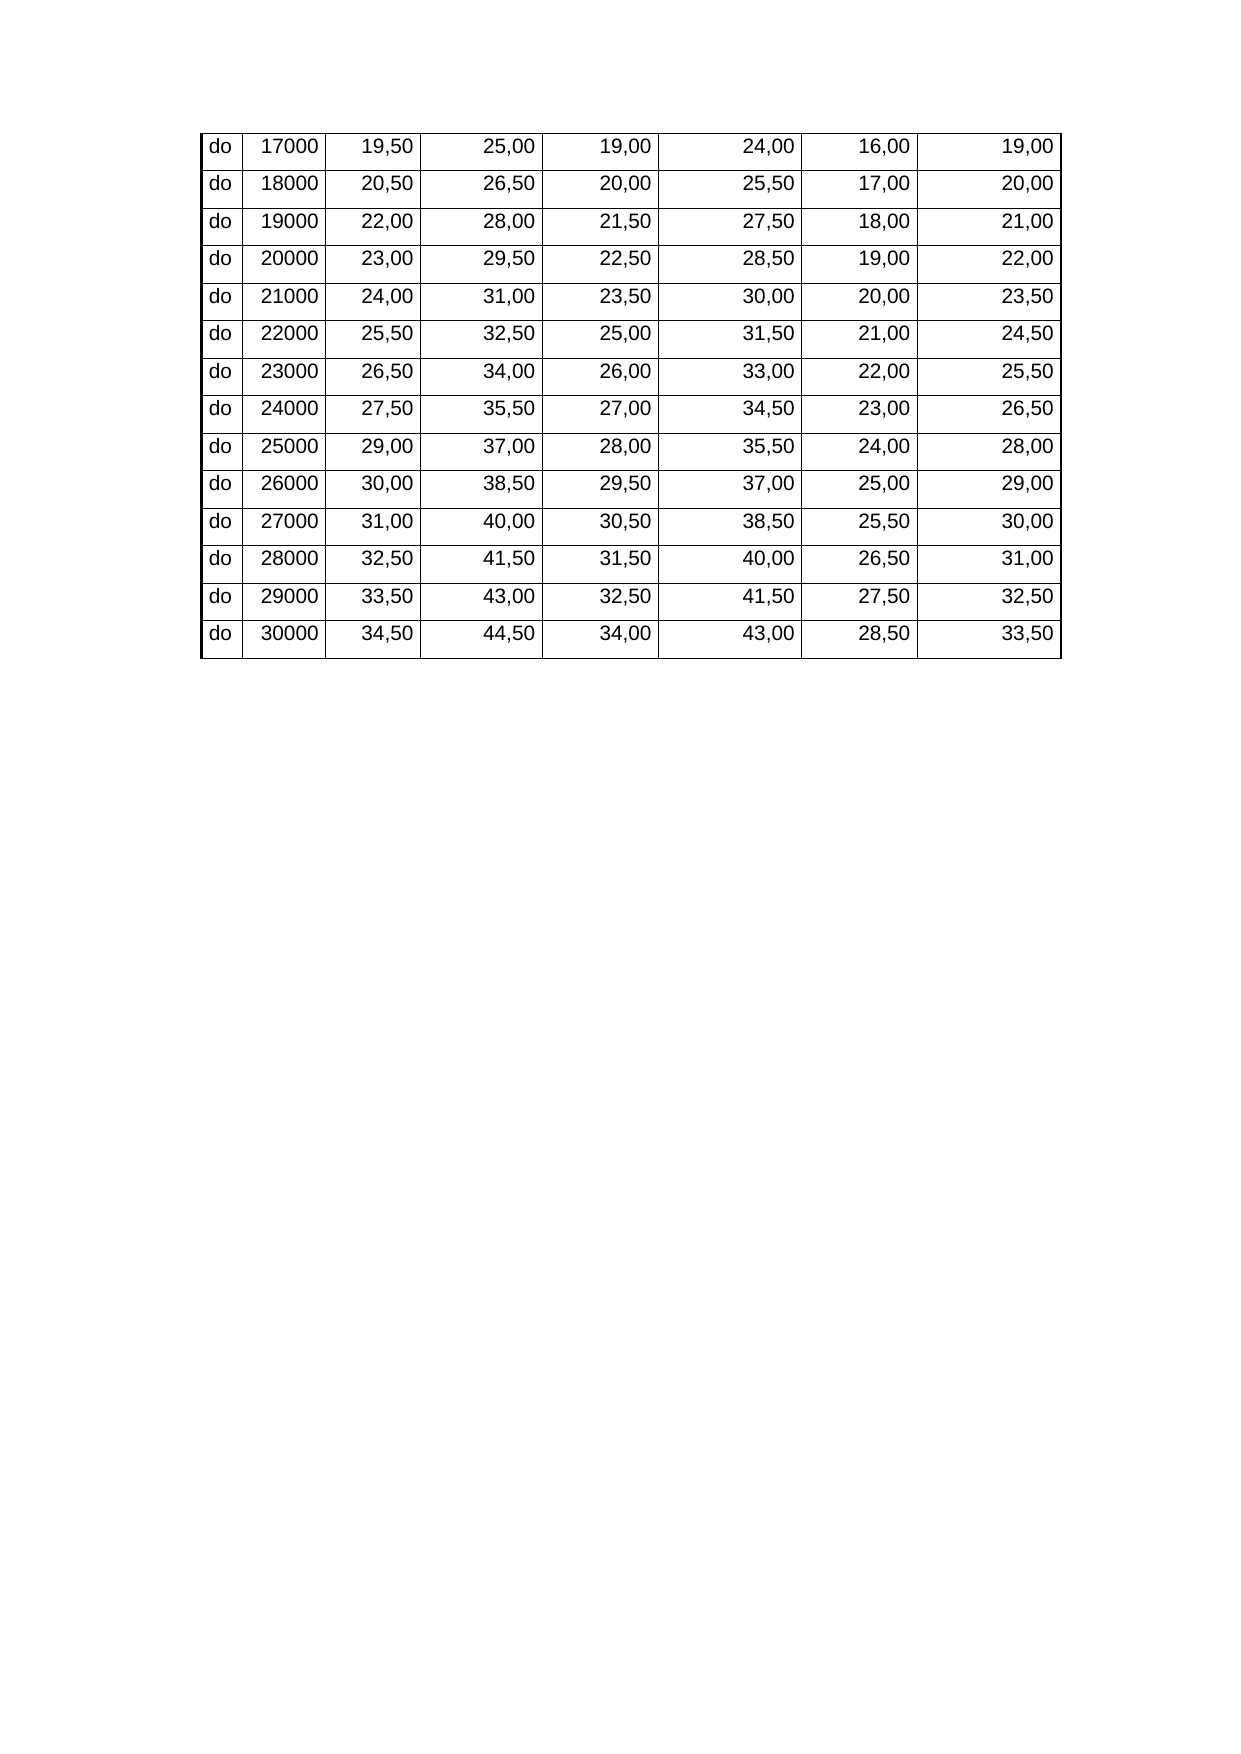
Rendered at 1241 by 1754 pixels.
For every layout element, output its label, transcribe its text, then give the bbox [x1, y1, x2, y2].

table_cell 28,50 [659, 246, 801, 282]
table_cell 20,00 [802, 284, 917, 320]
table_cell 43,00 [421, 584, 542, 620]
table_cell 27000 [243, 509, 325, 545]
table_cell 24,50 [918, 321, 1060, 357]
table_cell 41,50 [421, 546, 542, 582]
table_cell 23,00 [802, 396, 917, 432]
table_cell 33,50 [326, 584, 420, 620]
table_cell 19000 [243, 209, 325, 245]
table_cell 38,50 [659, 509, 801, 545]
table_cell do [203, 171, 242, 207]
table_cell 32,50 [326, 546, 420, 582]
table_cell do [203, 509, 242, 545]
table_cell do [203, 471, 242, 507]
table_cell 44,50 [421, 621, 542, 657]
table_cell 40,00 [659, 546, 801, 582]
table_cell do [203, 584, 242, 620]
table_cell 19,00 [802, 246, 917, 282]
table_cell 20000 [243, 246, 325, 282]
table_cell 28,00 [543, 434, 658, 470]
table_cell do [203, 396, 242, 432]
table_cell 26,00 [543, 359, 658, 395]
table_cell 29,00 [918, 471, 1060, 507]
table_cell 30,00 [659, 284, 801, 320]
table_cell 23,50 [543, 284, 658, 320]
table_cell 34,50 [326, 621, 420, 657]
table_cell 28,50 [802, 621, 917, 657]
table_cell do [203, 284, 242, 320]
table_cell 40,00 [421, 509, 542, 545]
table_cell 37,00 [421, 434, 542, 470]
table_cell 24,00 [659, 134, 801, 170]
table_cell do [203, 359, 242, 395]
table_cell 35,50 [659, 434, 801, 470]
table_cell 20,00 [543, 171, 658, 207]
table_cell 17,00 [802, 171, 917, 207]
table_cell 29,50 [421, 246, 542, 282]
table_cell 26,50 [326, 359, 420, 395]
table_cell 33,50 [918, 621, 1060, 657]
table_cell do [203, 209, 242, 245]
table_cell 25,50 [659, 171, 801, 207]
table_cell 21000 [243, 284, 325, 320]
table_cell 29000 [243, 584, 325, 620]
table_cell 25,00 [543, 321, 658, 357]
table_cell 26,50 [802, 546, 917, 582]
table_cell 25,00 [421, 134, 542, 170]
table_cell 25,50 [918, 359, 1060, 395]
table_cell 34,50 [659, 396, 801, 432]
table_cell 24,00 [326, 284, 420, 320]
table_cell 20,00 [918, 171, 1060, 207]
table_cell 34,00 [421, 359, 542, 395]
table_cell 37,00 [659, 471, 801, 507]
table_cell 34,00 [543, 621, 658, 657]
table_cell 24000 [243, 396, 325, 432]
table_cell do [203, 321, 242, 357]
table_cell 27,00 [543, 396, 658, 432]
table_cell 29,00 [326, 434, 420, 470]
table_cell 20,50 [326, 171, 420, 207]
table_cell do [203, 246, 242, 282]
table_cell 30000 [243, 621, 325, 657]
table_cell 25,50 [326, 321, 420, 357]
table_cell 27,50 [802, 584, 917, 620]
table_cell 22,00 [326, 209, 420, 245]
table_cell 24,00 [802, 434, 917, 470]
table_cell 43,00 [659, 621, 801, 657]
table_cell 22000 [243, 321, 325, 357]
table_cell 27,50 [659, 209, 801, 245]
table_cell 18000 [243, 171, 325, 207]
table_cell 22,00 [918, 246, 1060, 282]
table_cell 19,00 [918, 134, 1060, 170]
table_cell 31,50 [659, 321, 801, 357]
table_cell 26,50 [421, 171, 542, 207]
table_cell 23,00 [326, 246, 420, 282]
table_cell 32,50 [421, 321, 542, 357]
table_cell 35,50 [421, 396, 542, 432]
table_cell 29,50 [543, 471, 658, 507]
table_cell 26000 [243, 471, 325, 507]
table_cell 23000 [243, 359, 325, 395]
table_cell 19,50 [326, 134, 420, 170]
table_cell 19,00 [543, 134, 658, 170]
table_cell 16,00 [802, 134, 917, 170]
table_cell do [203, 621, 242, 657]
table_cell do [203, 434, 242, 470]
table_cell 21,00 [918, 209, 1060, 245]
table_cell 32,50 [543, 584, 658, 620]
table_cell 17000 [243, 134, 325, 170]
table_cell 30,00 [326, 471, 420, 507]
table_cell 25,50 [802, 509, 917, 545]
table_cell 28,00 [421, 209, 542, 245]
table_cell 41,50 [659, 584, 801, 620]
table_cell 31,00 [421, 284, 542, 320]
table_cell 27,50 [326, 396, 420, 432]
table_cell 21,50 [543, 209, 658, 245]
table_cell 28,00 [918, 434, 1060, 470]
table_cell 33,00 [659, 359, 801, 395]
table_cell 22,50 [543, 246, 658, 282]
table_cell 18,00 [802, 209, 917, 245]
table_cell do [203, 134, 242, 170]
table_cell 25,00 [802, 471, 917, 507]
table_cell 30,50 [543, 509, 658, 545]
table_cell 28000 [243, 546, 325, 582]
table_cell 30,00 [918, 509, 1060, 545]
table_cell 32,50 [918, 584, 1060, 620]
table_cell do [203, 546, 242, 582]
table_cell 31,00 [326, 509, 420, 545]
table_cell 31,00 [918, 546, 1060, 582]
table_cell 23,50 [918, 284, 1060, 320]
table_cell 21,00 [802, 321, 917, 357]
table_cell 31,50 [543, 546, 658, 582]
table_cell 25000 [243, 434, 325, 470]
table_cell 38,50 [421, 471, 542, 507]
table_cell 22,00 [802, 359, 917, 395]
table_cell 26,50 [918, 396, 1060, 432]
